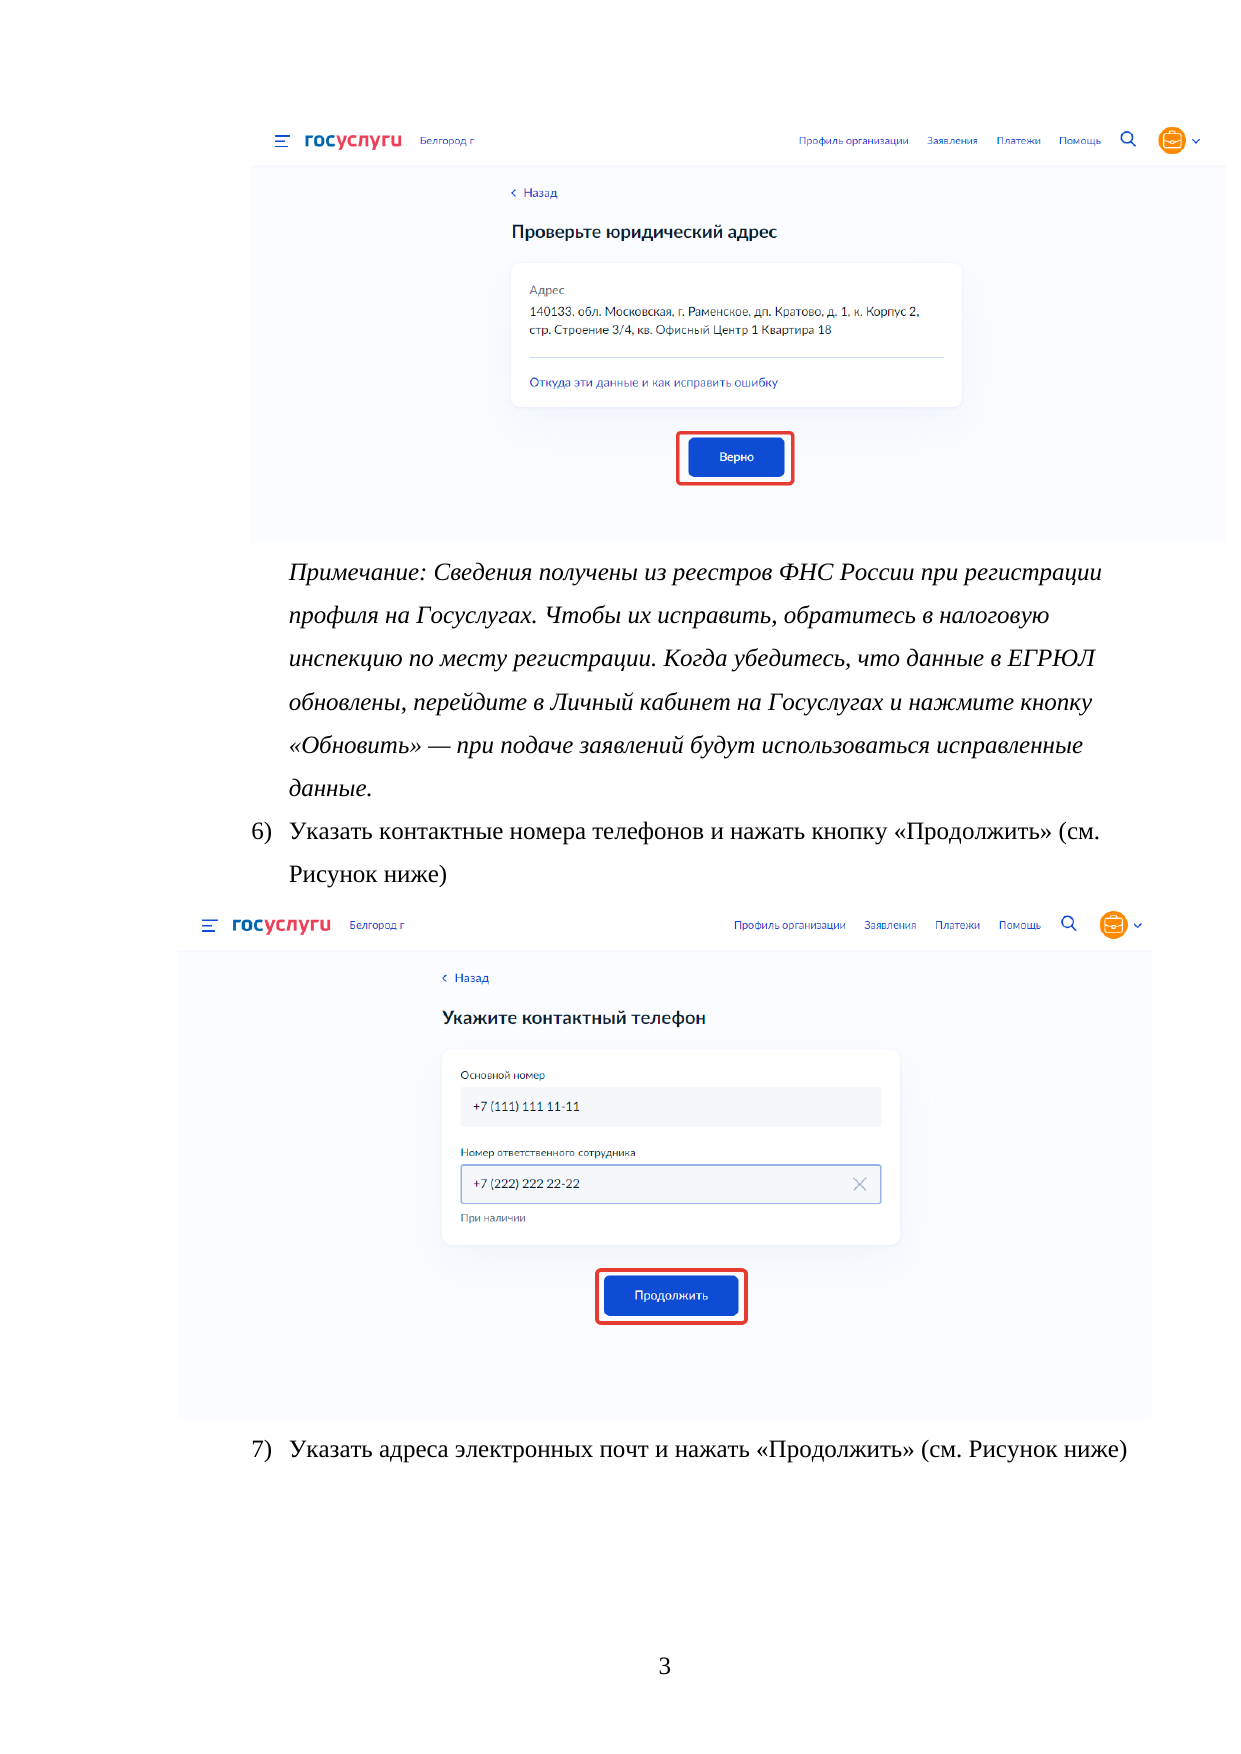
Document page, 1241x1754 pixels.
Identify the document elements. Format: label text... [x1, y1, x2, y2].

picture [251, 118, 1226, 543]
picture [177, 902, 1152, 1420]
list Указать адреса электронных почт и нажать «Продолжить» (см. Рисунок ниже) [251, 1434, 1152, 1463]
list Указать контактные номера телефонов и нажать кнопку «Продолжить» (см. Рисунок ниже) [251, 816, 1152, 888]
list Примечание: Сведения получены из реестров ФНС России при регистрации профиля на Госуслугах. Чтобы их исправить, обратитесь в налоговую инспекцию по месту регистрации. Когда убедитесь, что данные в ЕГРЮЛ обновлены, перейдите в Личный кабинет на Госуслугах и нажмите кнопку «Обновить» — при подаче заявлений будут использоваться исправленные данные. [288, 557, 1152, 802]
